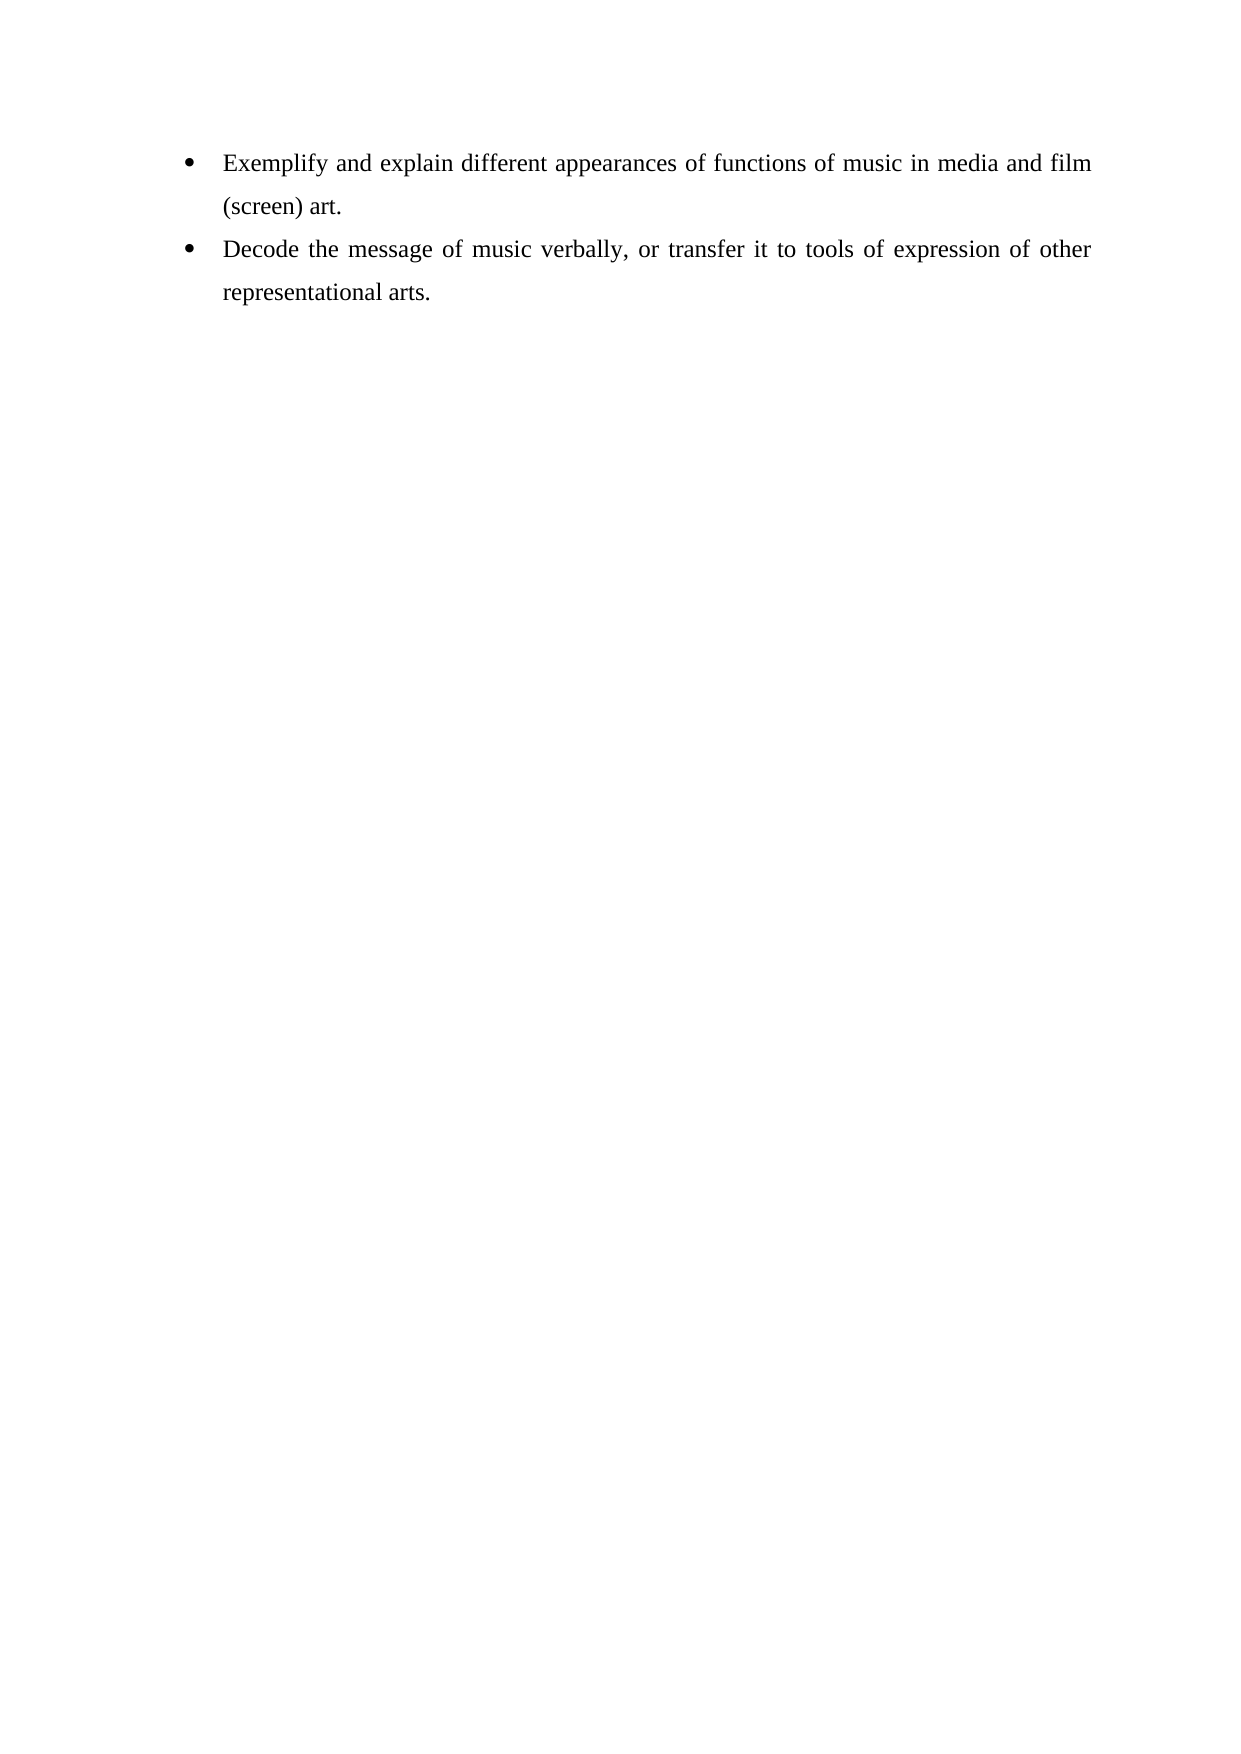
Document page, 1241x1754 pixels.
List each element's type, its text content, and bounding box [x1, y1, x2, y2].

list Exemplify and explain different appearances of functions of music in media and film (screen) art. [185, 148, 1093, 219]
list Decode the message of music verbally, or transfer it to tools of expression of other representational arts. [185, 234, 1093, 306]
